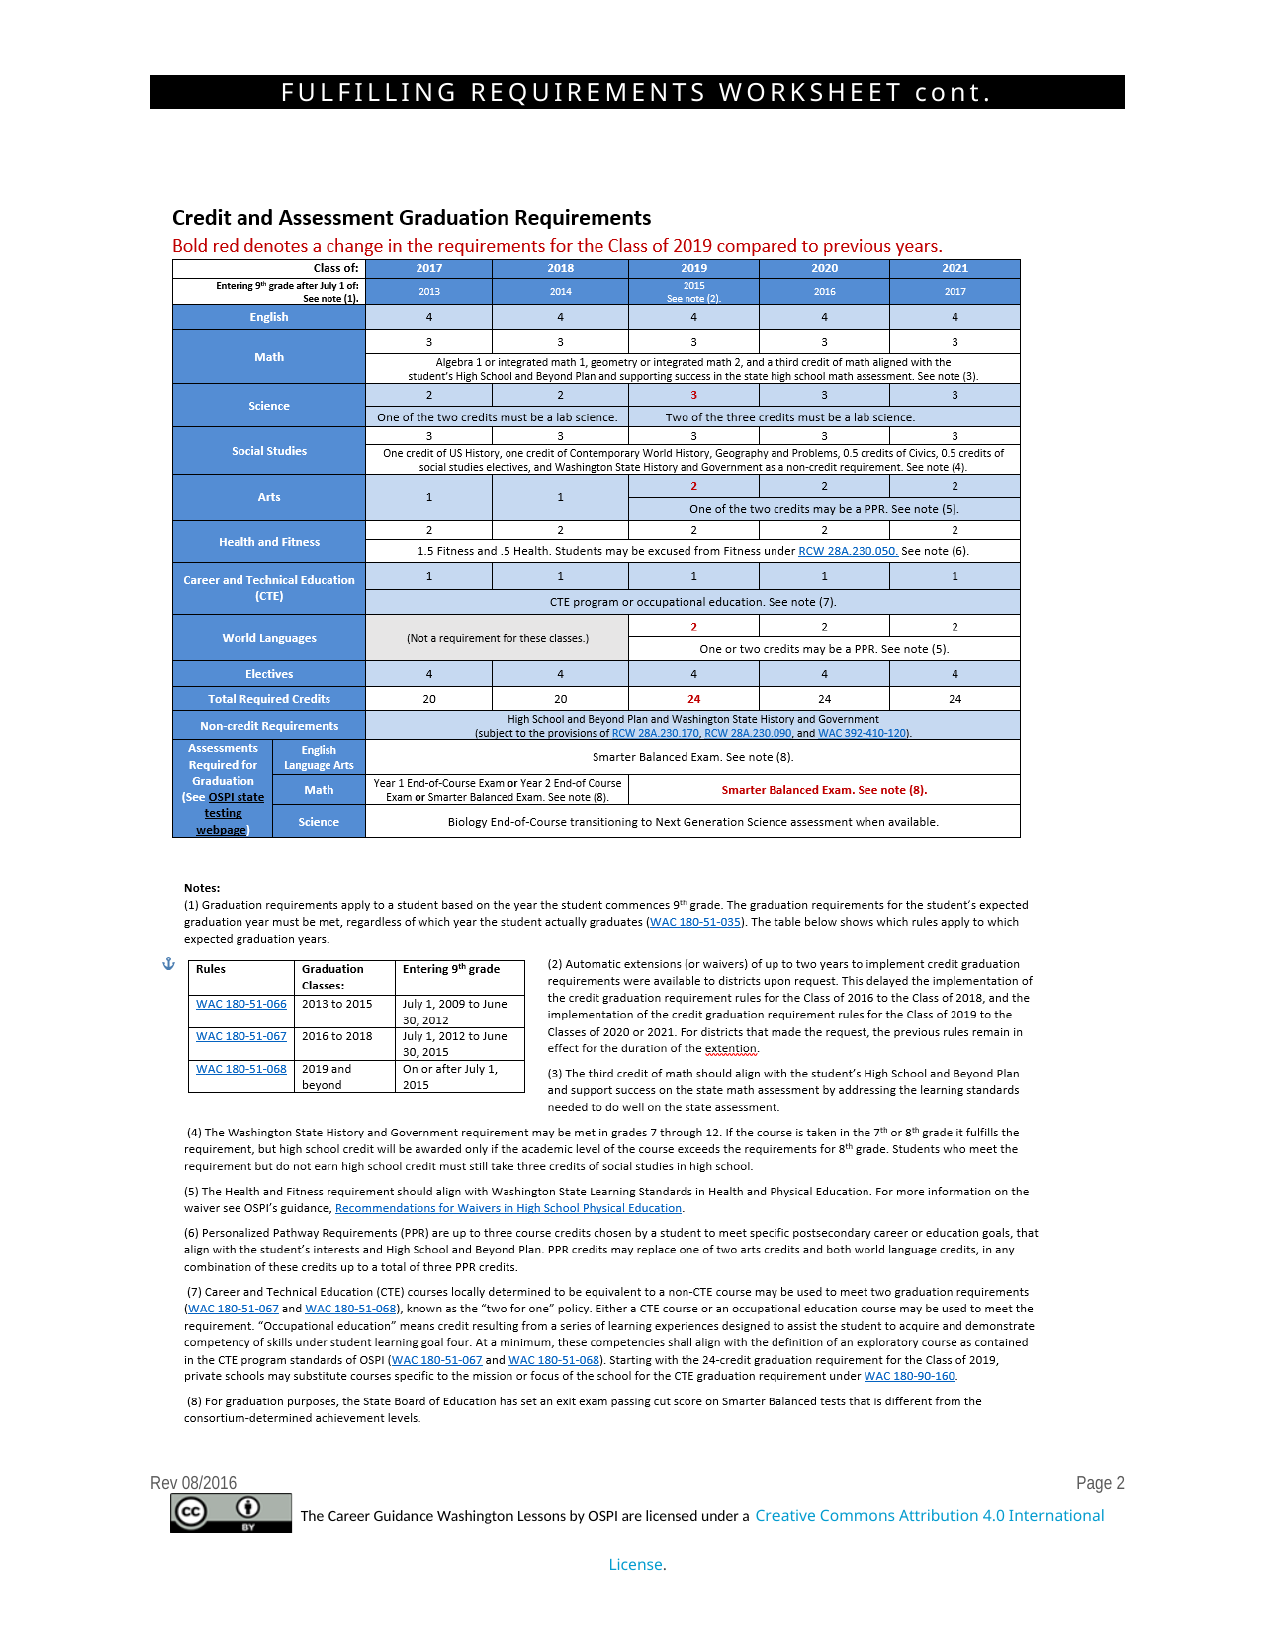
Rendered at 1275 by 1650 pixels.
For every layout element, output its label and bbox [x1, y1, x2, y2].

picture [1045, 1512, 1050, 1521]
picture [1023, 1511, 1028, 1521]
picture [170, 1493, 293, 1533]
picture [982, 1511, 991, 1521]
picture [931, 1509, 936, 1521]
picture [150, 201, 1044, 846]
picture [854, 1512, 859, 1521]
picture [150, 872, 1044, 1428]
picture [909, 1511, 915, 1518]
